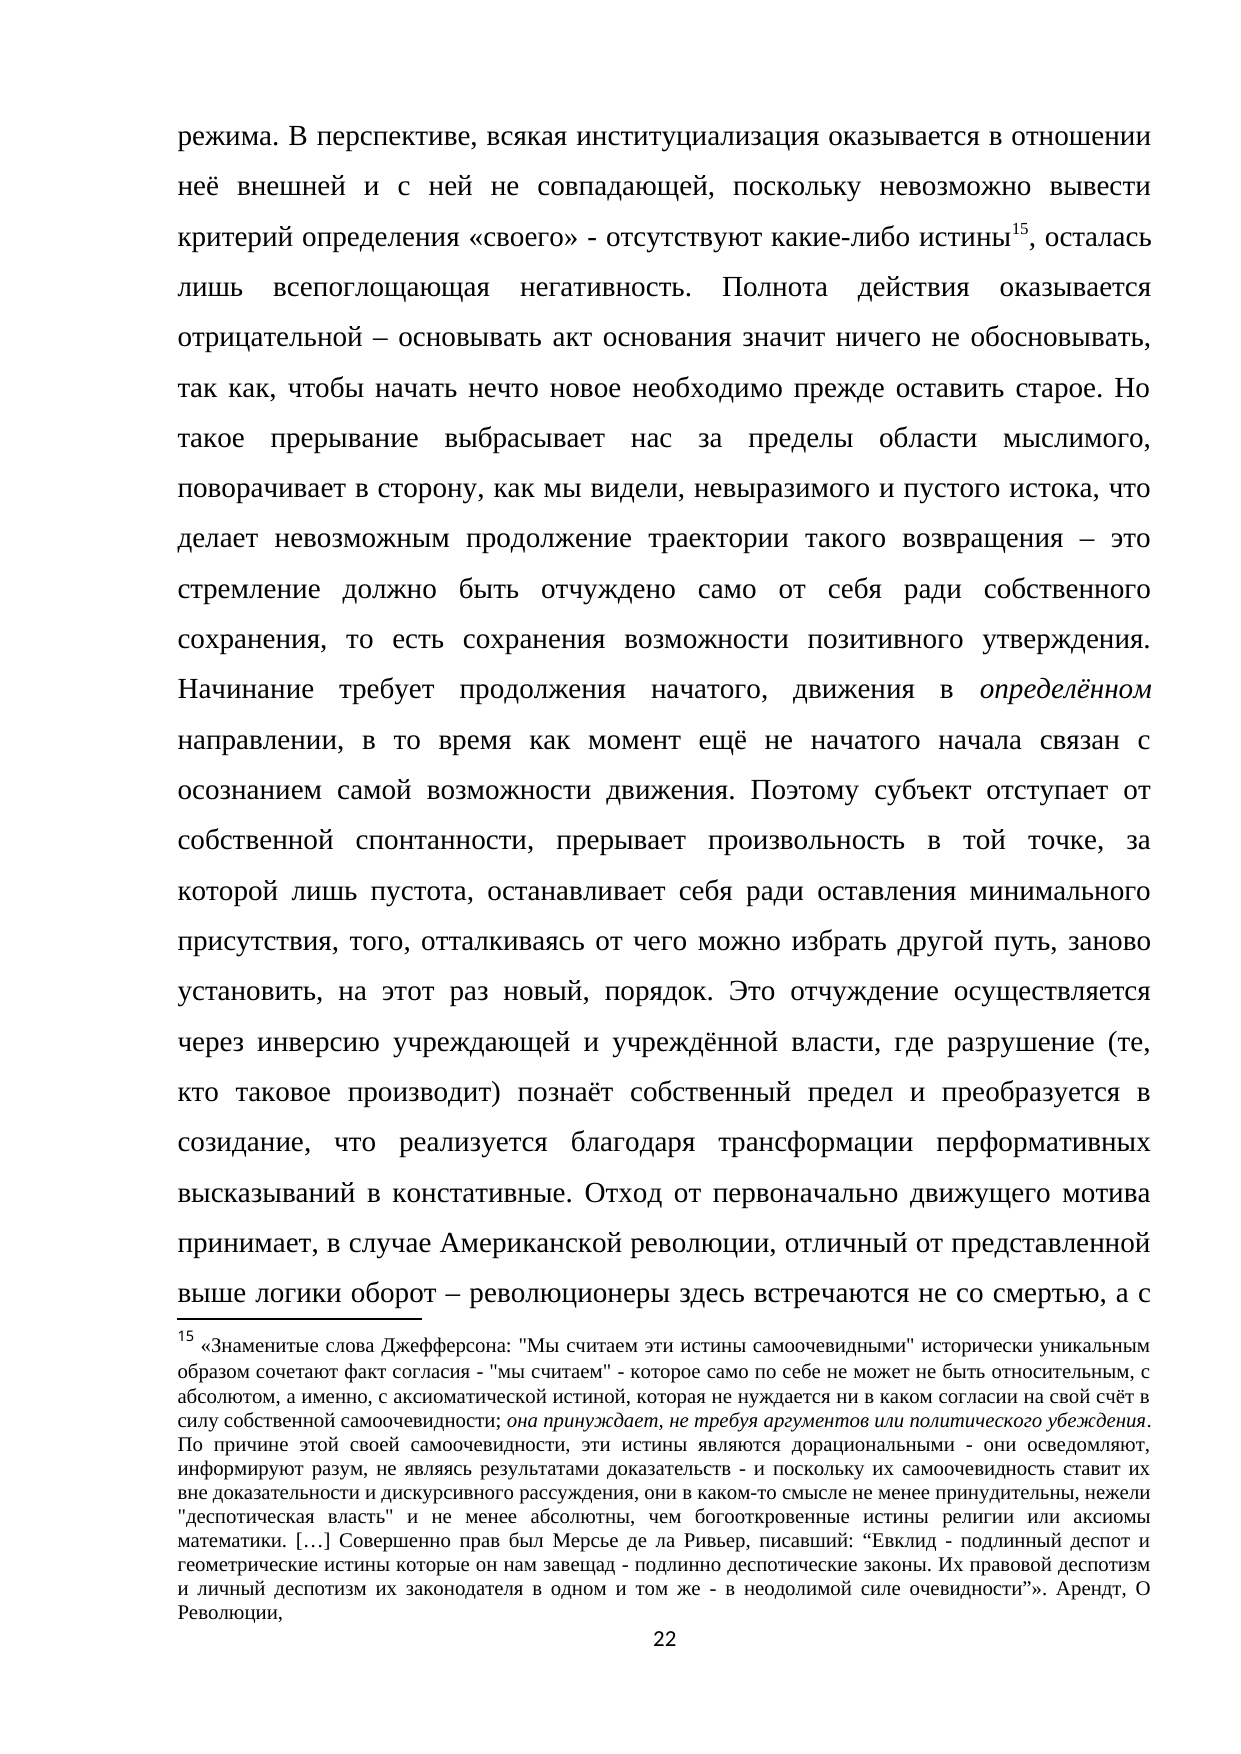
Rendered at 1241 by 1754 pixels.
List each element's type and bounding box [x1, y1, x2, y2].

text [177, 118, 1152, 1309]
